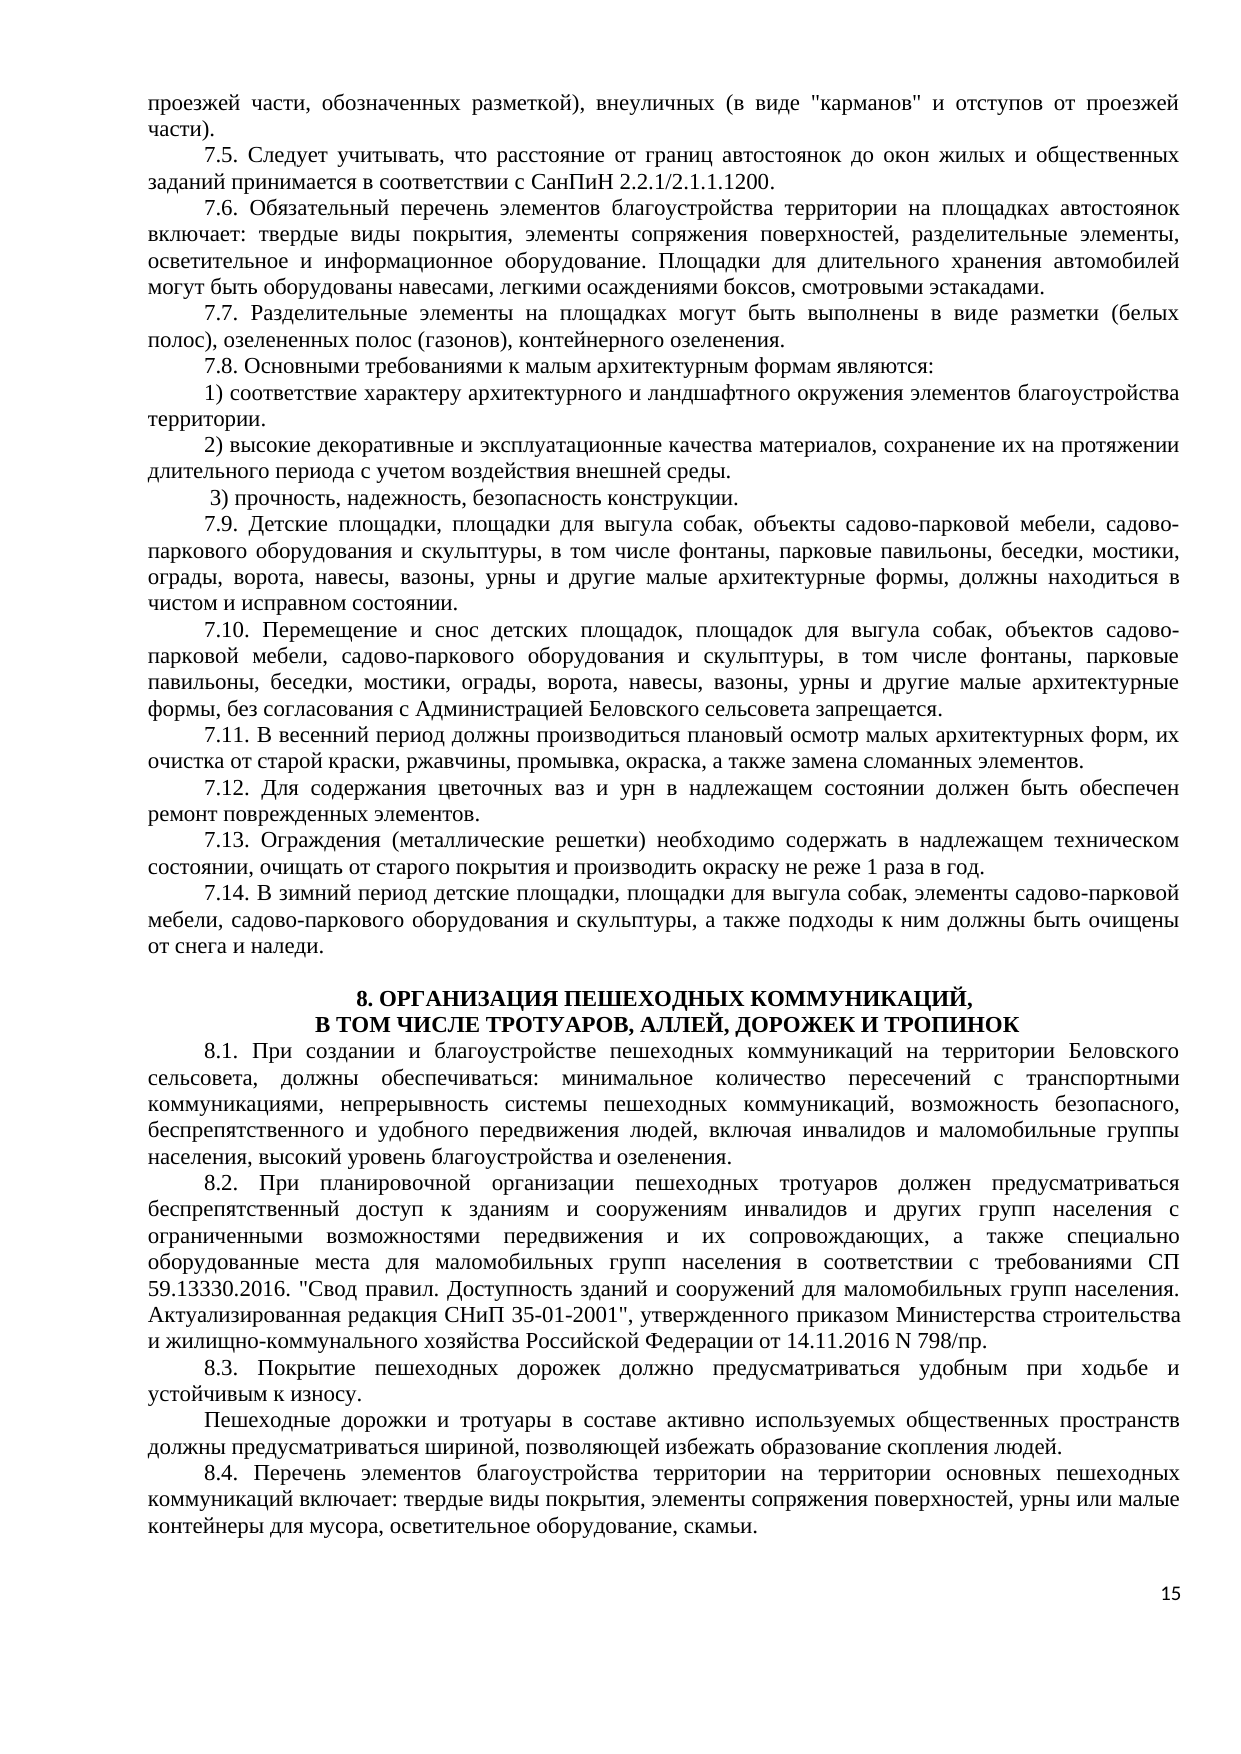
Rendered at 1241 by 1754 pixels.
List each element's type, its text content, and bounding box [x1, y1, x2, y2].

text В ТОМ ЧИСЛЕ ТРОТУАРОВ, АЛЛЕЙ, ДОРОЖЕК И ТРОПИНОК [148, 1011, 1181, 1037]
text 7.9. Детские площадки, площадки для выгула собак, объекты садово-парковой мебели, садово-паркового оборудования и скульптуры, в том числе фонтаны, парковые павильоны, беседки, мостики, ограды, ворота, навесы, вазоны, урны и другие малые архитектурные формы, должны находиться в чистом и исправном состоянии. [148, 510, 1181, 616]
text 7.6. Обязательный перечень элементов благоустройства территории на площадках автостоянок включает: твердые виды покрытия, элементы сопряжения поверхностей, разделительные элементы, осветительное и информационное оборудование. Площадки для длительного хранения автомобилей могут быть оборудованы навесами, легкими осаждениями боксов, смотровыми эстакадами. [148, 194, 1181, 299]
text 8.3. Покрытие пешеходных дорожек должно предусматриваться удобным при ходьбе и устойчивым к износу. [148, 1354, 1181, 1406]
text 7.10. Перемещение и снос детских площадок, площадок для выгула собак, объектов садово-парковой мебели, садово-паркового оборудования и скульптуры, в том числе фонтаны, парковые павильоны, беседки, мостики, ограды, ворота, навесы, вазоны, урны и другие малые архитектурные формы, без согласования с Администрацией Беловского сельсовета запрещается. [148, 616, 1181, 721]
text 8.4. Перечень элементов благоустройства территории на территории основных пешеходных коммуникаций включает: твердые виды покрытия, элементы сопряжения поверхностей, урны или малые контейнеры для мусора, осветительное оборудование, скамьи. [148, 1459, 1181, 1538]
text 1) соответствие характеру архитектурного и ландшафтного окружения элементов благоустройства территории. [148, 378, 1181, 431]
text 3) прочность, надежность, безопасность конструкции. [148, 484, 1181, 510]
text 2) высокие декоративные и эксплуатационные качества материалов, сохранение их на протяжении длительного периода с учетом воздействия внешней среды. [148, 431, 1181, 484]
text 7.14. В зимний период детские площадки, площадки для выгула собак, элементы садово-парковой мебели, садово-паркового оборудования и скульптуры, а также подходы к ним должны быть очищены от снега и наледи. [148, 879, 1181, 958]
text 8. ОРГАНИЗАЦИЯ ПЕШЕХОДНЫХ КОММУНИКАЦИЙ, [148, 985, 1181, 1011]
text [148, 89, 1181, 141]
text 7.12. Для содержания цветочных ваз и урн в надлежащем состоянии должен быть обеспечен ремонт поврежденных элементов. [148, 774, 1181, 827]
text 7.11. В весенний период должны производиться плановый осмотр малых архитектурных форм, их очистка от старой краски, ржавчины, промывка, окраска, а также замена сломанных элементов. [148, 721, 1181, 774]
text 8.1. При создании и благоустройстве пешеходных коммуникаций на территории Беловского сельсовета, должны обеспечиваться: минимальное количество пересечений с транспортными коммуникациями, непрерывность системы пешеходных коммуникаций, возможность безопасного, беспрепятственного и удобного передвижения людей, включая инвалидов и маломобильные группы населения, высокий уровень благоустройства и озеленения. [148, 1037, 1181, 1169]
text 7.5. Следует учитывать, что расстояние от границ автостоянок до окон жилых и общественных заданий принимается в соответствии с СанПиН 2.2.1/2.1.1.1200. [148, 141, 1181, 194]
text 7.8. Основными требованиями к малым архитектурным формам являются: [148, 352, 1181, 378]
text 7.7. Разделительные элементы на площадках могут быть выполнены в виде разметки (белых полос), озелененных полос (газонов), контейнерного озеленения. [148, 299, 1181, 352]
text 8.2. При планировочной организации пешеходных тротуаров должен предусматриваться беспрепятственный доступ к зданиям и сооружениям инвалидов и других групп населения с ограниченными возможностями передвижения и их сопровождающих, а также специально оборудованные места для маломобильных групп населения в соответствии с требованиями СП 59.13330.2016. "Свод правил. Доступность зданий и сооружений для маломобильных групп населения. Актуализированная редакция СНиП 35-01-2001", утвержденного приказом Министерства строительства и жилищно-коммунального хозяйства Российской Федерации от 14.11.2016 N 798/пр. [148, 1169, 1181, 1354]
text Пешеходные дорожки и тротуары в составе активно используемых общественных пространств должны предусматриваться шириной, позволяющей избежать образование скопления людей. [148, 1406, 1181, 1459]
text 7.13. Ограждения (металлические решетки) необходимо содержать в надлежащем техническом состоянии, очищать от старого покрытия и производить окраску не реже 1 раза в год. [148, 827, 1181, 879]
